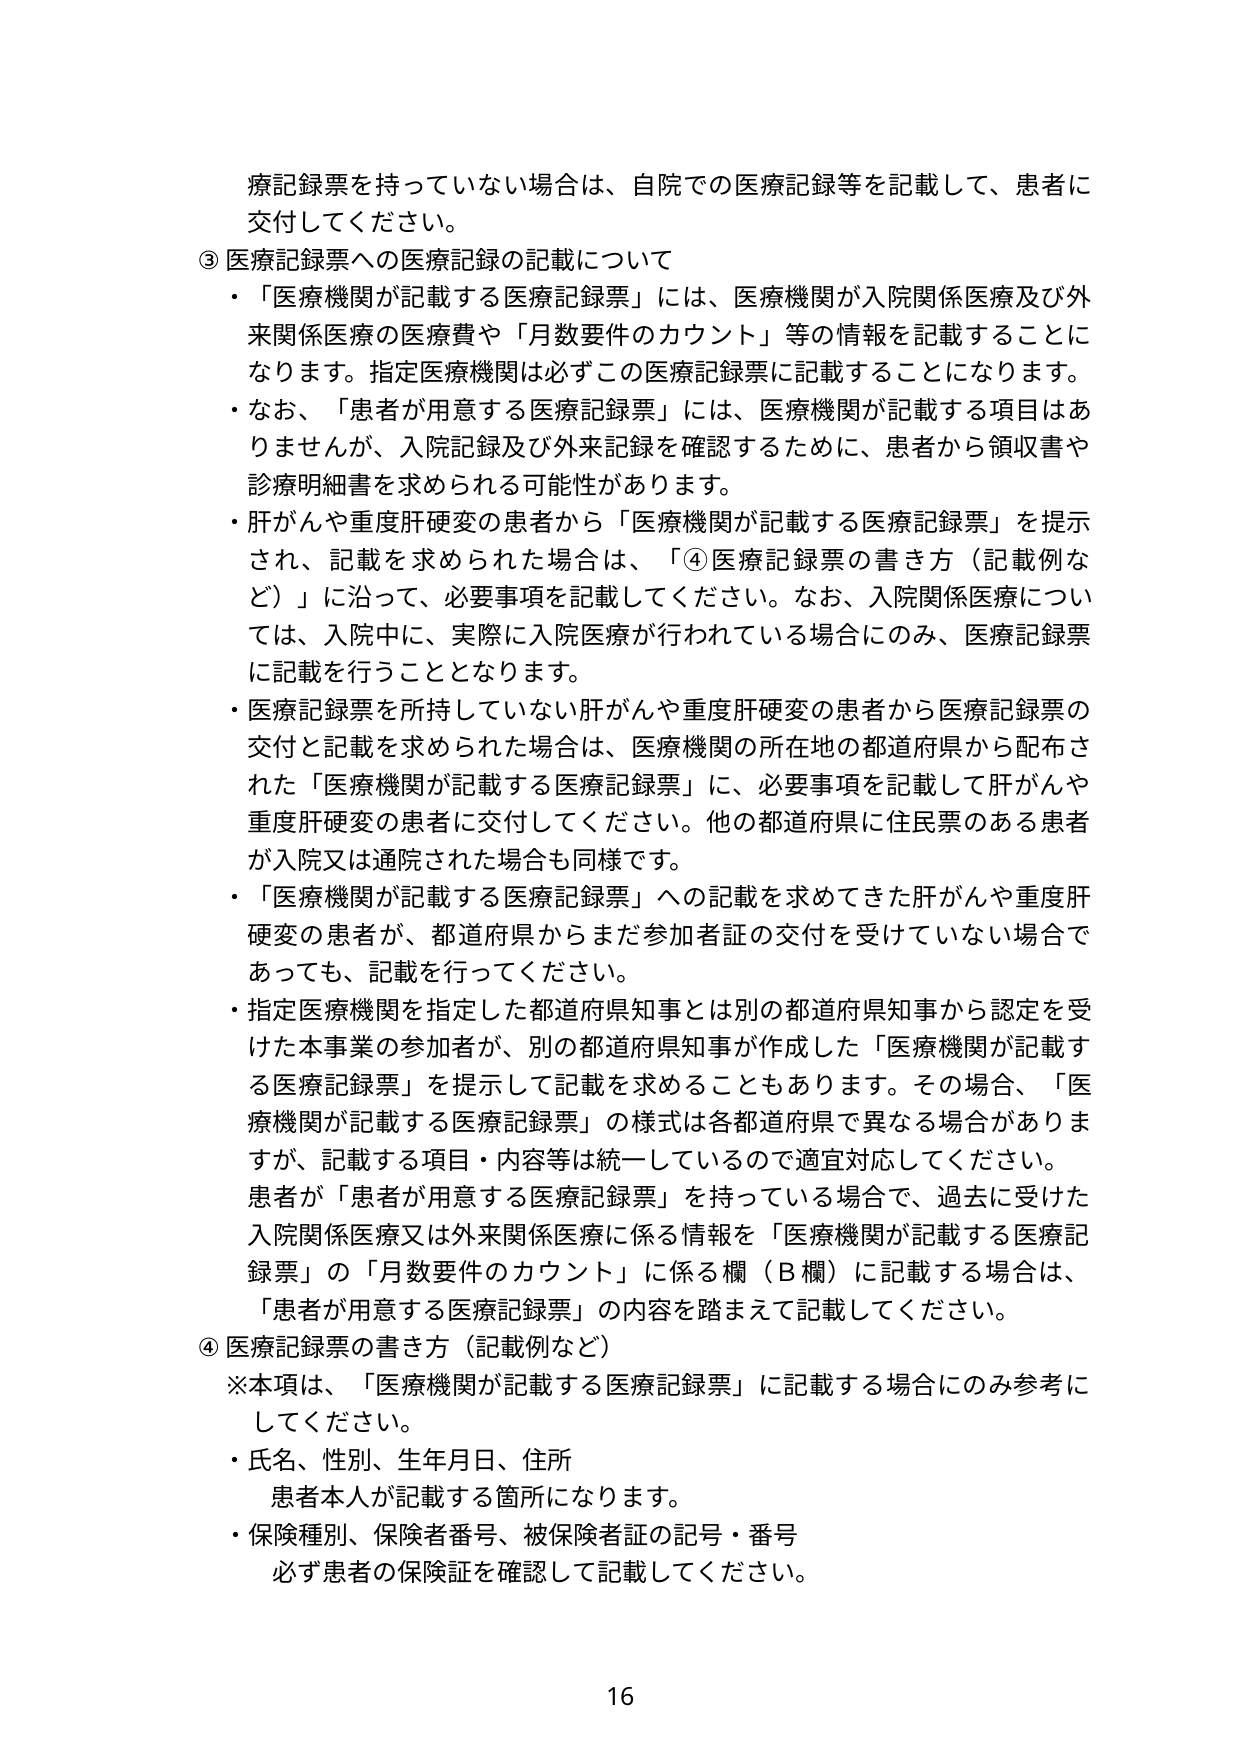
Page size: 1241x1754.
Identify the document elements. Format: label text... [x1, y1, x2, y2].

subtitle 「医療機関が記載する医療記録票」への記載を求めてきた肝がんや重度肝硬変の患者が、都道府県からまだ参加者証の交付を受けていない場合であっても、記載を行ってください。 [222, 877, 1092, 989]
subtitle 医療記録票を所持していない肝がんや重度肝硬変の患者から医療記録票の交付と記載を求められた場合は、医療機関の所在地の都道府県から配布された「医療機関が記載する医療記録票」に、必要事項を記載して肝がんや重度肝硬変の患者に交付してください。他の都道府県に住民票のある患者が入院又は通院された場合も同様です。 [222, 689, 1092, 877]
subtitle 氏名、性別、生年月日、住所 [222, 1439, 1092, 1477]
subtitle 患者本人が記載する箇所になります。 [145, 1477, 1092, 1514]
subtitle ③医療記録票への医療記録の記載について [197, 239, 1092, 277]
subtitle 「医療機関が記載する医療記録票」には、医療機関が入院関係医療及び外来関係医療の医療費や「月数要件のカウント」等の情報を記載することになります。指定医療機関は必ずこの医療記録票に記載することになります。 [222, 277, 1092, 389]
subtitle 肝がんや重度肝硬変の患者から「医療機関が記載する医療記録票」を提示され、記載を求められた場合は、「④医療記録票の書き方（記載例など）」に沿って、必要事項を記載してください。なお、入院関係医療については、入院中に、実際に入院医療が行われている場合にのみ、医療記録票に記載を行うこととなります。 [222, 502, 1092, 689]
text 必ず患者の保険証を確認して記載してください。 [148, 1552, 1092, 1589]
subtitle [222, 164, 1092, 239]
subtitle ④医療記録票の書き方（記載例など） [197, 1327, 1092, 1364]
text 患者が「患者が用意する医療記録票」を持っている場合で、過去に受けた入院関係医療又は外来関係医療に係る情報を「医療機関が記載する医療記録票」の「月数要件のカウント」に係る欄（Ｂ欄）に記載する場合は、「患者が用意する医療記録票」の内容を踏まえて記載してください。 [248, 1177, 1092, 1327]
subtitle 指定医療機関を指定した都道府県知事とは別の都道府県知事から認定を受けた本事業の参加者が、別の都道府県知事が作成した「医療機関が記載する医療記録票」を提示して記載を求めることもあります。その場合、「医療機関が記載する医療記録票」の様式は各都道府県で異なる場合がありますが、記載する項目・内容等は統一しているので適宜対応してください。 [222, 989, 1092, 1177]
subtitle ※本項は、「医療機関が記載する医療記録票」に記載する場合にのみ参考にしてください。 [227, 1364, 1092, 1439]
subtitle なお、「患者が用意する医療記録票」には、医療機関が記載する項目はありませんが、入院記録及び外来記録を確認するために、患者から領収書や診療明細書を求められる可能性があります。 [222, 389, 1092, 502]
subtitle 保険種別、保険者番号、被保険者証の記号・番号 [223, 1514, 1092, 1552]
